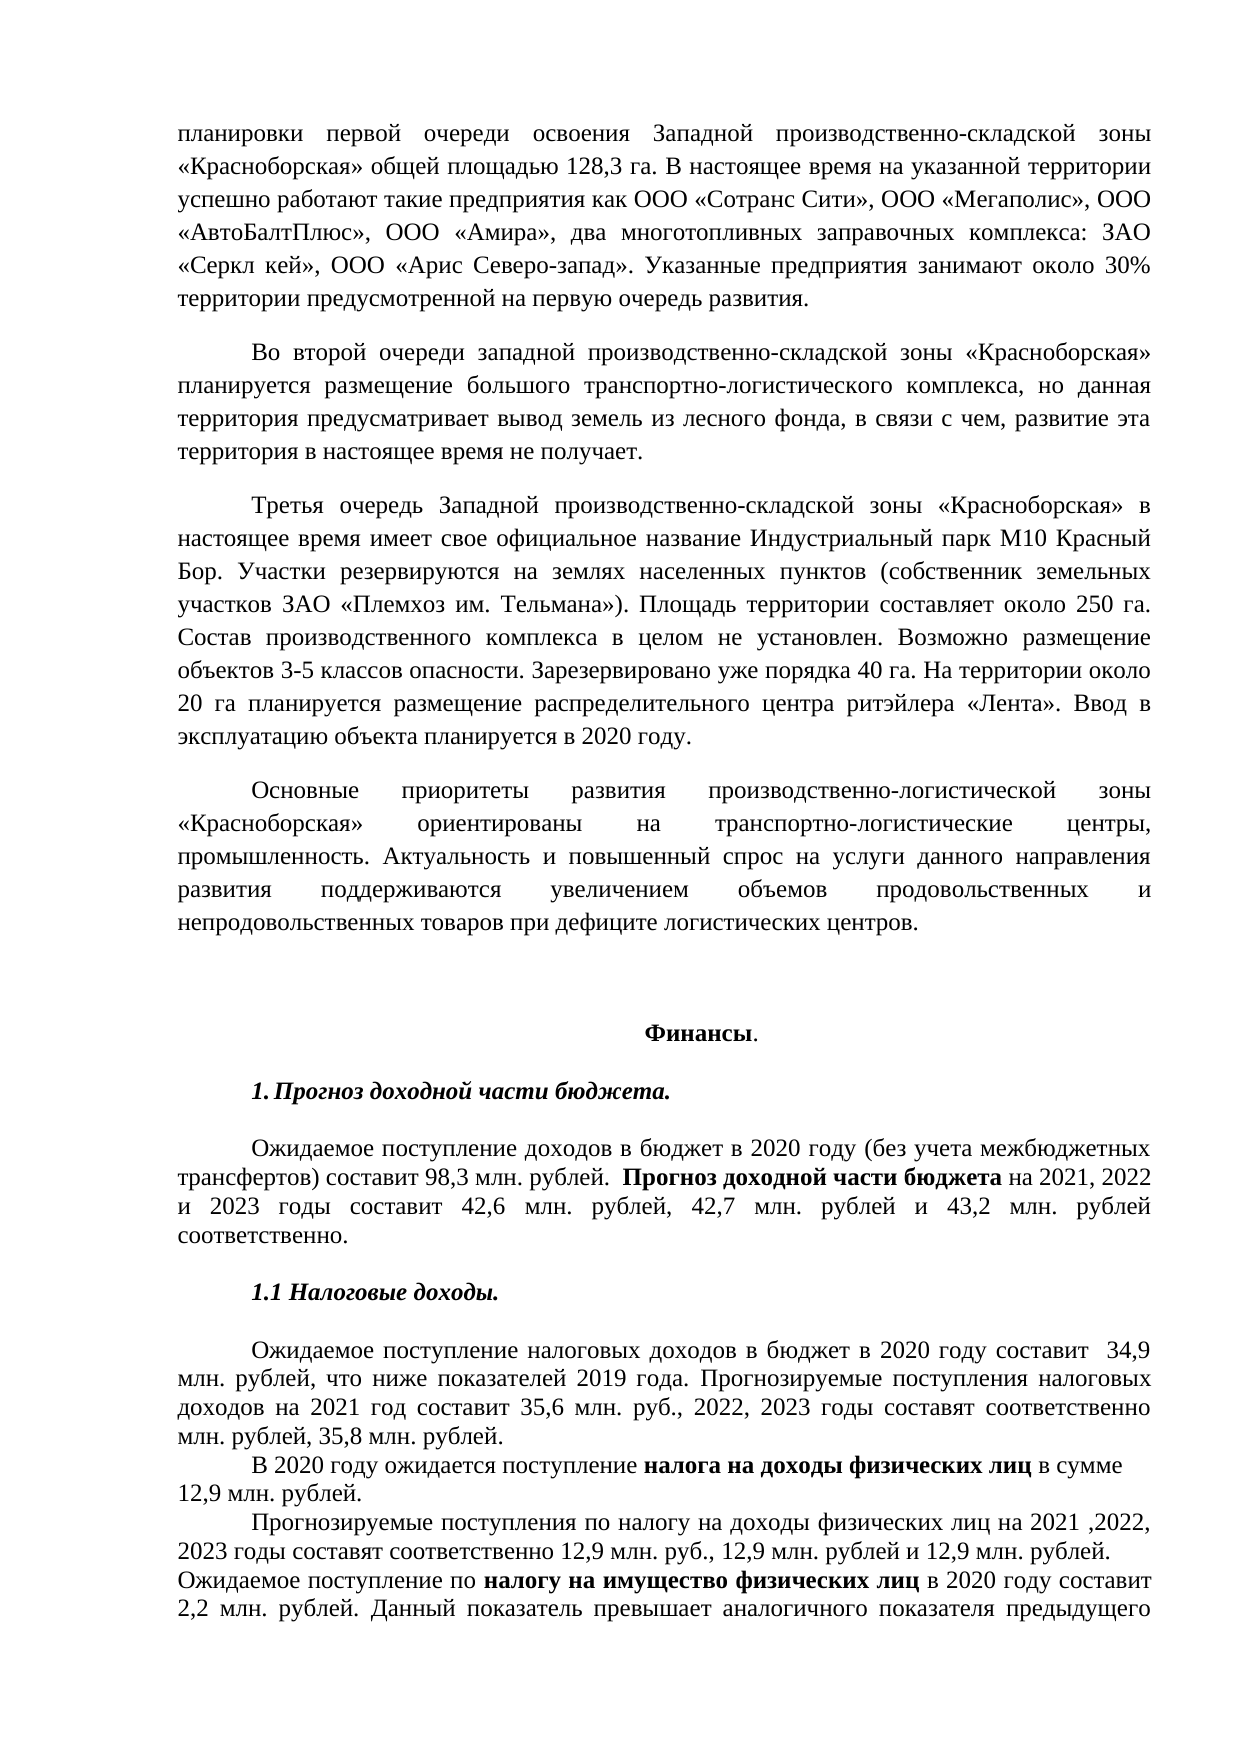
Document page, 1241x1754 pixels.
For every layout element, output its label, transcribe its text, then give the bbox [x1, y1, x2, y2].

text 12,9 млн. рублей. [177, 1478, 1152, 1507]
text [177, 1565, 1152, 1622]
text Во второй очереди западной производственно-складской зоны «Красноборская» планируется размещение большого транспортно-логистического комплекса, но данная территория предусматривает вывод земель из лесного фонда, в связи с чем, развитие эта территория в настоящее время не получает. [177, 337, 1152, 465]
text Третья очередь Западной производственно-складской зоны «Красноборская» в настоящее время имеет свое официальное название Индустриальный парк М10 Красный Бор. Участки резервируются на землях населенных пунктов (собственник земельных участков ЗАО «Племхоз им. Тельмана»). Площадь территории составляет около 250 га. Состав производственного комплекса в целом не установлен. Возможно размещение объектов 3-5 классов опасности. Зарезервировано уже порядка 40 га. На территории около 20 га планируется размещение распределительного центра ритэйлера «Лента». Ввод в эксплуатацию объекта планируется в 2020 году. [177, 490, 1152, 750]
list Прогноз доходной части бюджета. [251, 1076, 1152, 1105]
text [177, 118, 1152, 312]
text В 2020 году ожидается поступление налога на доходы физических лиц в сумме [177, 1450, 1152, 1478]
text Финансы. [177, 1018, 1152, 1047]
text Прогнозируемые поступления по налогу на доходы физических лиц на 2021 ,2022, 2023 годы составят соответственно 12,9 млн. руб., 12,9 млн. рублей и 12,9 млн. рублей. [177, 1507, 1152, 1565]
text Основные приоритеты развития производственно-логистической зоны «Красноборская» ориентированы на транспортно-логистические центры, промышленность. Актуальность и повышенный спрос на услуги данного направления развития поддерживаются увеличением объемов продовольственных и непродовольственных товаров при дефиците логистических центров. [177, 775, 1152, 936]
text Ожидаемое поступление налоговых доходов в бюджет в 2020 году составит 34,9 млн. рублей, что ниже показателей 2019 года. Прогнозируемые поступления налоговых доходов на 2021 год составит 35,6 млн. руб., 2022, 2023 годы составят соответственно млн. рублей, 35,8 млн. рублей. [177, 1335, 1152, 1450]
text Ожидаемое поступление доходов в бюджет в 2020 году (без учета межбюджетных трансфертов) составит 98,3 млн. рублей. Прогноз доходной части бюджета на 2021, 2022 и 2023 годы составит 42,6 млн. рублей, 42,7 млн. рублей и 43,2 млн. рублей соответственно. [177, 1133, 1152, 1248]
text 1.1 Налоговые доходы. [233, 1277, 1152, 1306]
